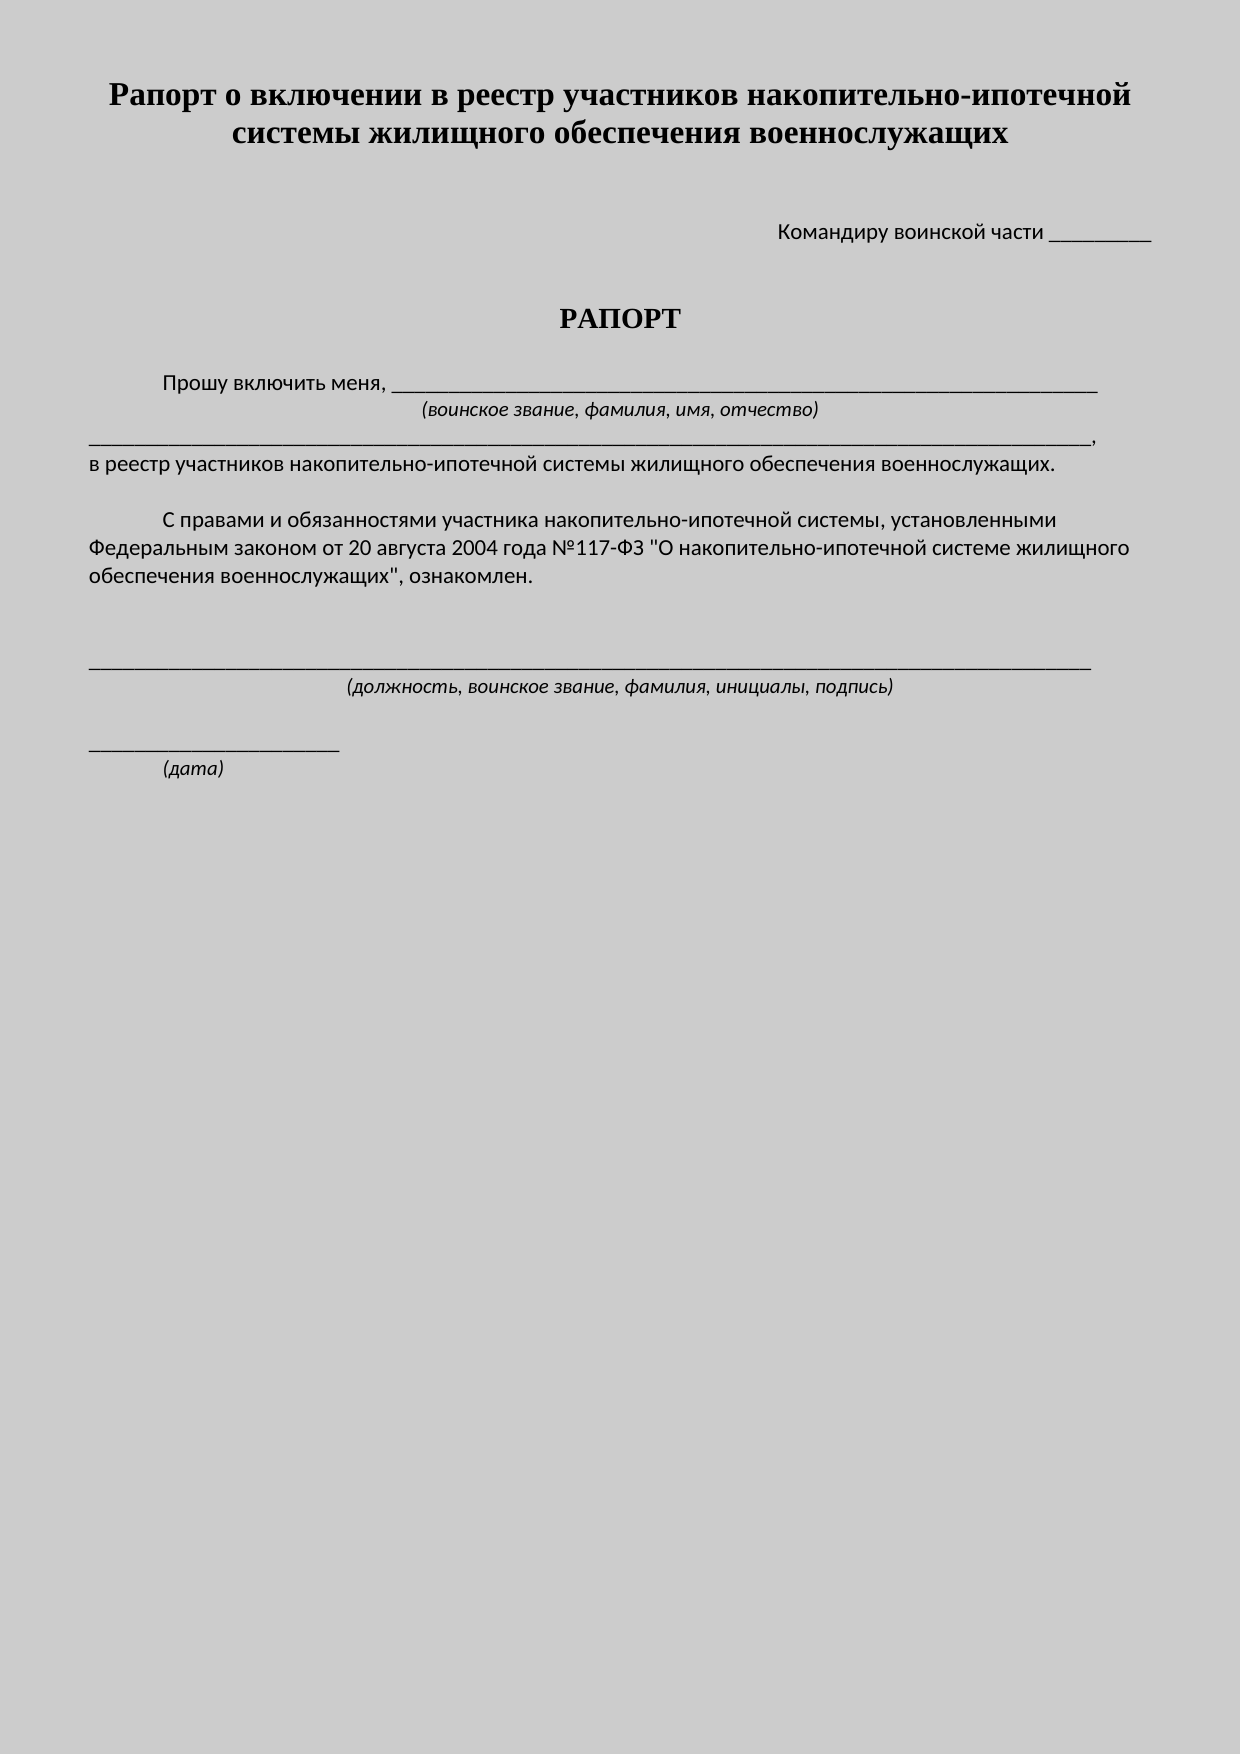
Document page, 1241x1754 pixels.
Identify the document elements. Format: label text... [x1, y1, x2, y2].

text С правами и обязанностями участника накопительно-ипотечной системы, установленными Федеральным законом от 20 августа 2004 года №117-ФЗ "О накопительно-ипотечной системе жилищного обеспечения военнослужащих", ознакомлен. [89, 506, 1152, 589]
text ________________________________________________________________________________________ [89, 646, 1152, 674]
text Командиру воинской части _________ [89, 217, 1152, 245]
text Рапорт о включении в реестр участников накопительно-ипотечной системы жилищного обеспечения военнослужащих [89, 74, 1152, 151]
text Прошу включить меня, ______________________________________________________________ [89, 368, 1152, 396]
text РАПОРТ [89, 301, 1152, 334]
text в реестр участников накопительно-ипотечной системы жилищного обеспечения военнослужащих. [89, 449, 1152, 477]
text ________________________________________________________________________________________, [89, 421, 1152, 449]
text ______________________ [89, 727, 1152, 755]
text (дата) [89, 755, 1152, 781]
text (должность, воинское звание, фамилия, инициалы, подпись) [89, 674, 1152, 699]
text (воинское звание, фамилия, имя, отчество) [89, 396, 1152, 421]
